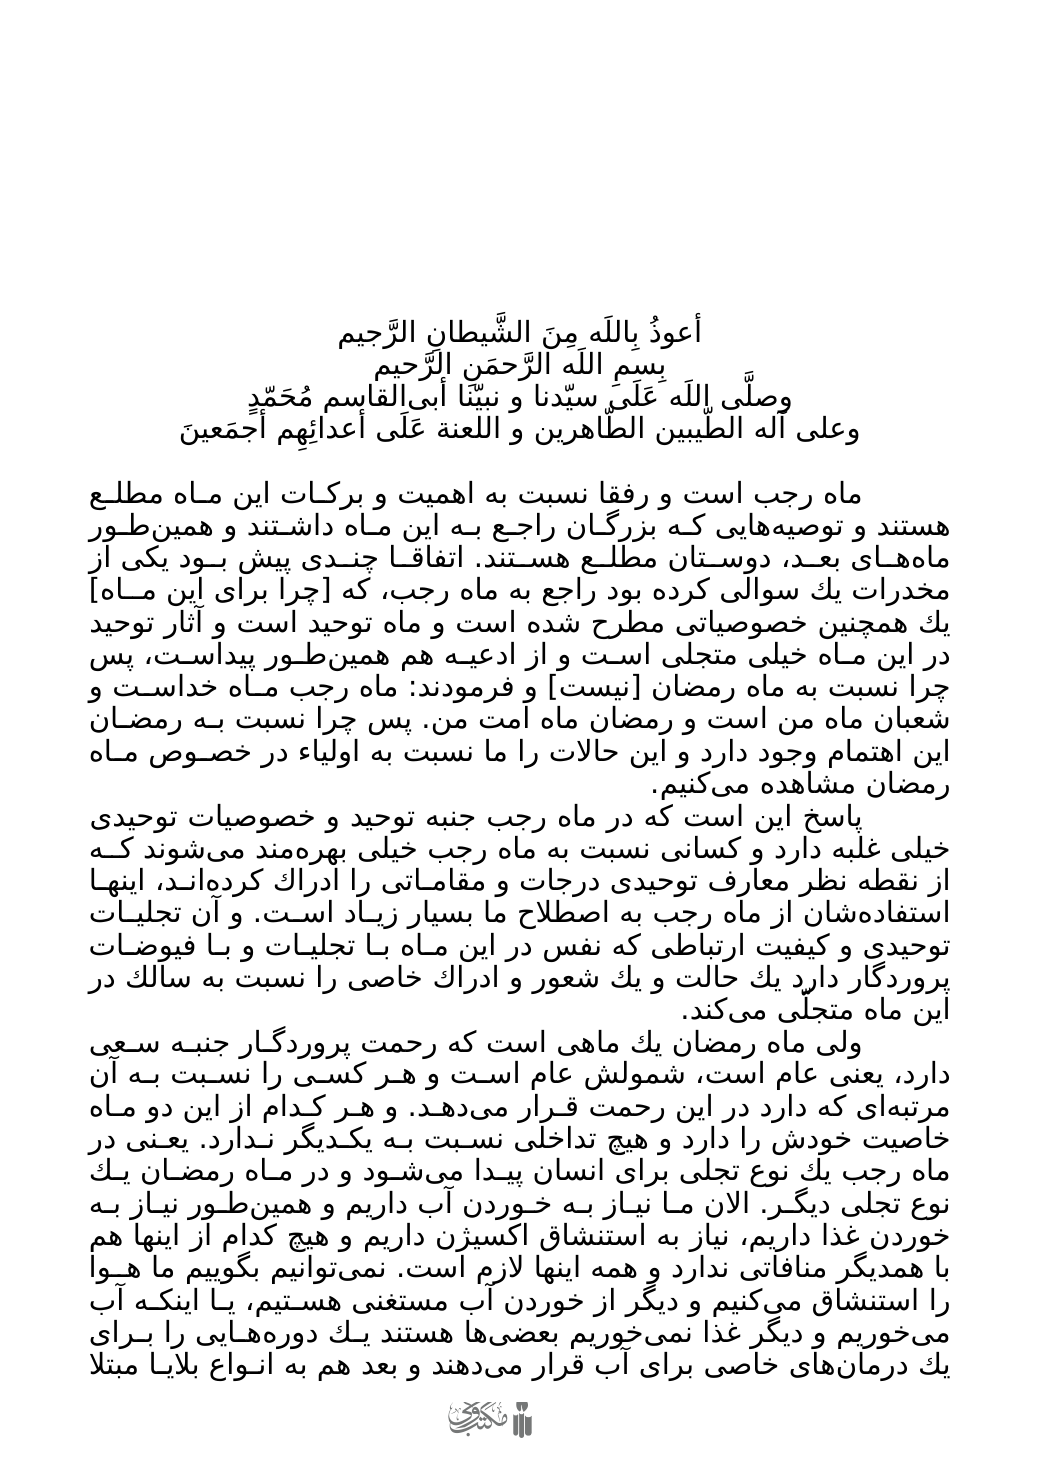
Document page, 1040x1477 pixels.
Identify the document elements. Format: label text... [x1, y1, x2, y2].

picture [443, 1402, 537, 1438]
text بِسمِ اللَه الرَّحمَنِ الرَّحيم‌ [89, 349, 951, 381]
text ماه رجب است و رفقا نسبت به اهمیت و بركات این ماه مطلع هستند و توصیه‌هایی كه بزرگان راجع به این ماه داشتند و همین‌طور ماه‌های بعد، دوستان مطلع هستند. اتفاقا چندی پیش بود یكی از مخدرات یك سوالی كرده بود راجع به ماه رجب، كه [چرا برای این ماه‌] یك همچنین خصوصیاتی مطرح شده است و ماه توحید است و آثار توحید در این ماه خیلی متجلی است و از ادعیه هم همین‌طور پیداست، پس چرا نسبت به ماه رمضان [نیست‌] و فرمودند: ماه رجب ماه خداست و شعبان ماه من است و رمضان ماه امت من. پس چرا نسبت به رمضان این اهتمام وجود دارد و این حالات را ما نسبت به اولیاء در خصوص ماه رمضان مشاهده می‌كنیم. [89, 478, 951, 800]
text پاسخ این است كه در ماه رجب جنبه توحید و خصوصیات توحیدی خیلی غلبه دارد و كسانی نسبت به ماه رجب خیلی بهره‌مند می‌شوند كه از نقطه نظر معارف توحیدی درجات و مقاماتی را ادراك كرده‌اند، اینها استفاده‌شان از ماه رجب به اصطلاح ما بسیار زیاد است. و آن تجلیات توحیدی و كیفیت ارتباطی كه نفس در این ماه با تجلیات و با فیوضات پروردگار دارد یك حالت و یك شعور و ادراك خاصی را نسبت به سالك در این ماه متجلّی می‌كند. [89, 800, 951, 1026]
text وصلَّى اللَه عَلَى سيّدنا و نبيّنا أبى‌القاسم مُحَمّدٍ [89, 381, 951, 413]
text وعلى آله الطّيبين الطّاهرين و اللعنة عَلَى أعدائِهِم أجمَعينَ‌ [89, 413, 951, 445]
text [89, 1026, 951, 1381]
text أعوذُ بِاللَه مِنَ الشَّيطانِ الرَّجيم‌ [89, 317, 951, 349]
